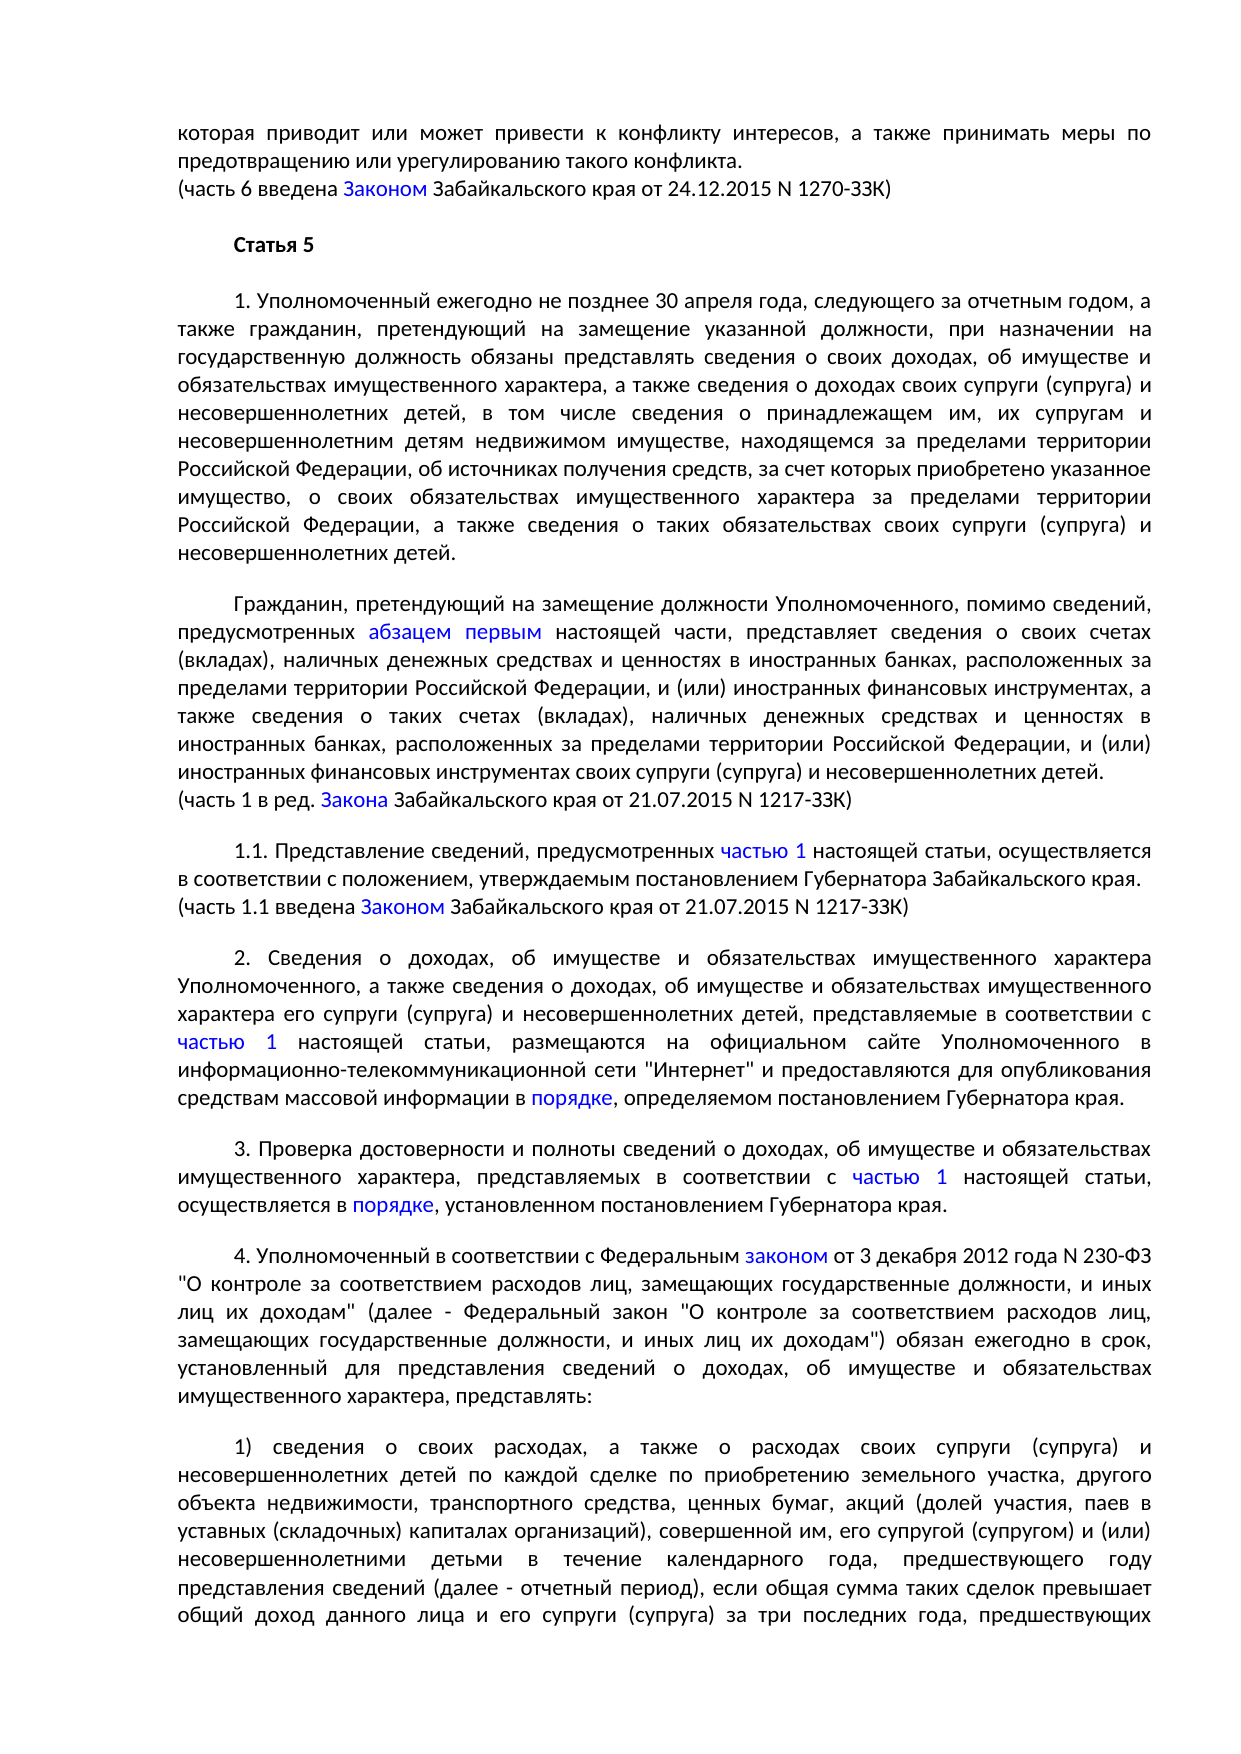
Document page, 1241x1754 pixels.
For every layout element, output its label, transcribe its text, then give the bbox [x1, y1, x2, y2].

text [177, 118, 1152, 174]
text (часть 1.1 введена Законом Забайкальского края от 21.07.2015 N 1217-ЗЗК) [177, 892, 1152, 921]
title Статья 5 [177, 230, 1152, 258]
text 1.1. Представление сведений, предусмотренных частью 1 настоящей статьи, осуществляется в соответствии с положением, утверждаемым постановлением Губернатора Забайкальского края. [177, 836, 1152, 892]
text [177, 1432, 1152, 1629]
text Гражданин, претендующий на замещение должности Уполномоченного, помимо сведений, предусмотренных абзацем первым настоящей части, представляет сведения о своих счетах (вкладах), наличных денежных средствах и ценностях в иностранных банках, расположенных за пределами территории Российской Федерации, и (или) иностранных финансовых инструментах, а также сведения о таких счетах (вкладах), наличных денежных средствах и ценностях в иностранных банках, расположенных за пределами территории Российской Федерации, и (или) иностранных финансовых инструментах своих супруги (супруга) и несовершеннолетних детей. [177, 589, 1152, 786]
text 2. Сведения о доходах, об имуществе и обязательствах имущественного характера Уполномоченного, а также сведения о доходах, об имуществе и обязательствах имущественного характера его супруги (супруга) и несовершеннолетних детей, представляемые в соответствии с частью 1 настоящей статьи, размещаются на официальном сайте Уполномоченного в информационно-телекоммуникационной сети "Интернет" и предоставляются для опубликования средствам массовой информации в порядке, определяемом постановлением Губернатора края. [177, 943, 1152, 1112]
text (часть 6 введена Законом Забайкальского края от 24.12.2015 N 1270-ЗЗК) [177, 174, 1152, 202]
text 3. Проверка достоверности и полноты сведений о доходах, об имуществе и обязательствах имущественного характера, представляемых в соответствии с частью 1 настоящей статьи, осуществляется в порядке, установленном постановлением Губернатора края. [177, 1134, 1152, 1218]
text 1. Уполномоченный ежегодно не позднее 30 апреля года, следующего за отчетным годом, а также гражданин, претендующий на замещение указанной должности, при назначении на государственную должность обязаны представлять сведения о своих доходах, об имуществе и обязательствах имущественного характера, а также сведения о доходах своих супруги (супруга) и несовершеннолетних детей, в том числе сведения о принадлежащем им, их супругам и несовершеннолетним детям недвижимом имуществе, находящемся за пределами территории Российской Федерации, об источниках получения средств, за счет которых приобретено указанное имущество, о своих обязательствах имущественного характера за пределами территории Российской Федерации, а также сведения о таких обязательствах своих супруги (супруга) и несовершеннолетних детей. [177, 286, 1152, 566]
text (часть 1 в ред. Закона Забайкальского края от 21.07.2015 N 1217-ЗЗК) [177, 786, 1152, 813]
text 4. Уполномоченный в соответствии с Федеральным законом от 3 декабря 2012 года N 230-ФЗ "О контроле за соответствием расходов лиц, замещающих государственные должности, и иных лиц их доходам" (далее - Федеральный закон "О контроле за соответствием расходов лиц, замещающих государственные должности, и иных лиц их доходам") обязан ежегодно в срок, установленный для представления сведений о доходах, об имуществе и обязательствах имущественного характера, представлять: [177, 1241, 1152, 1409]
